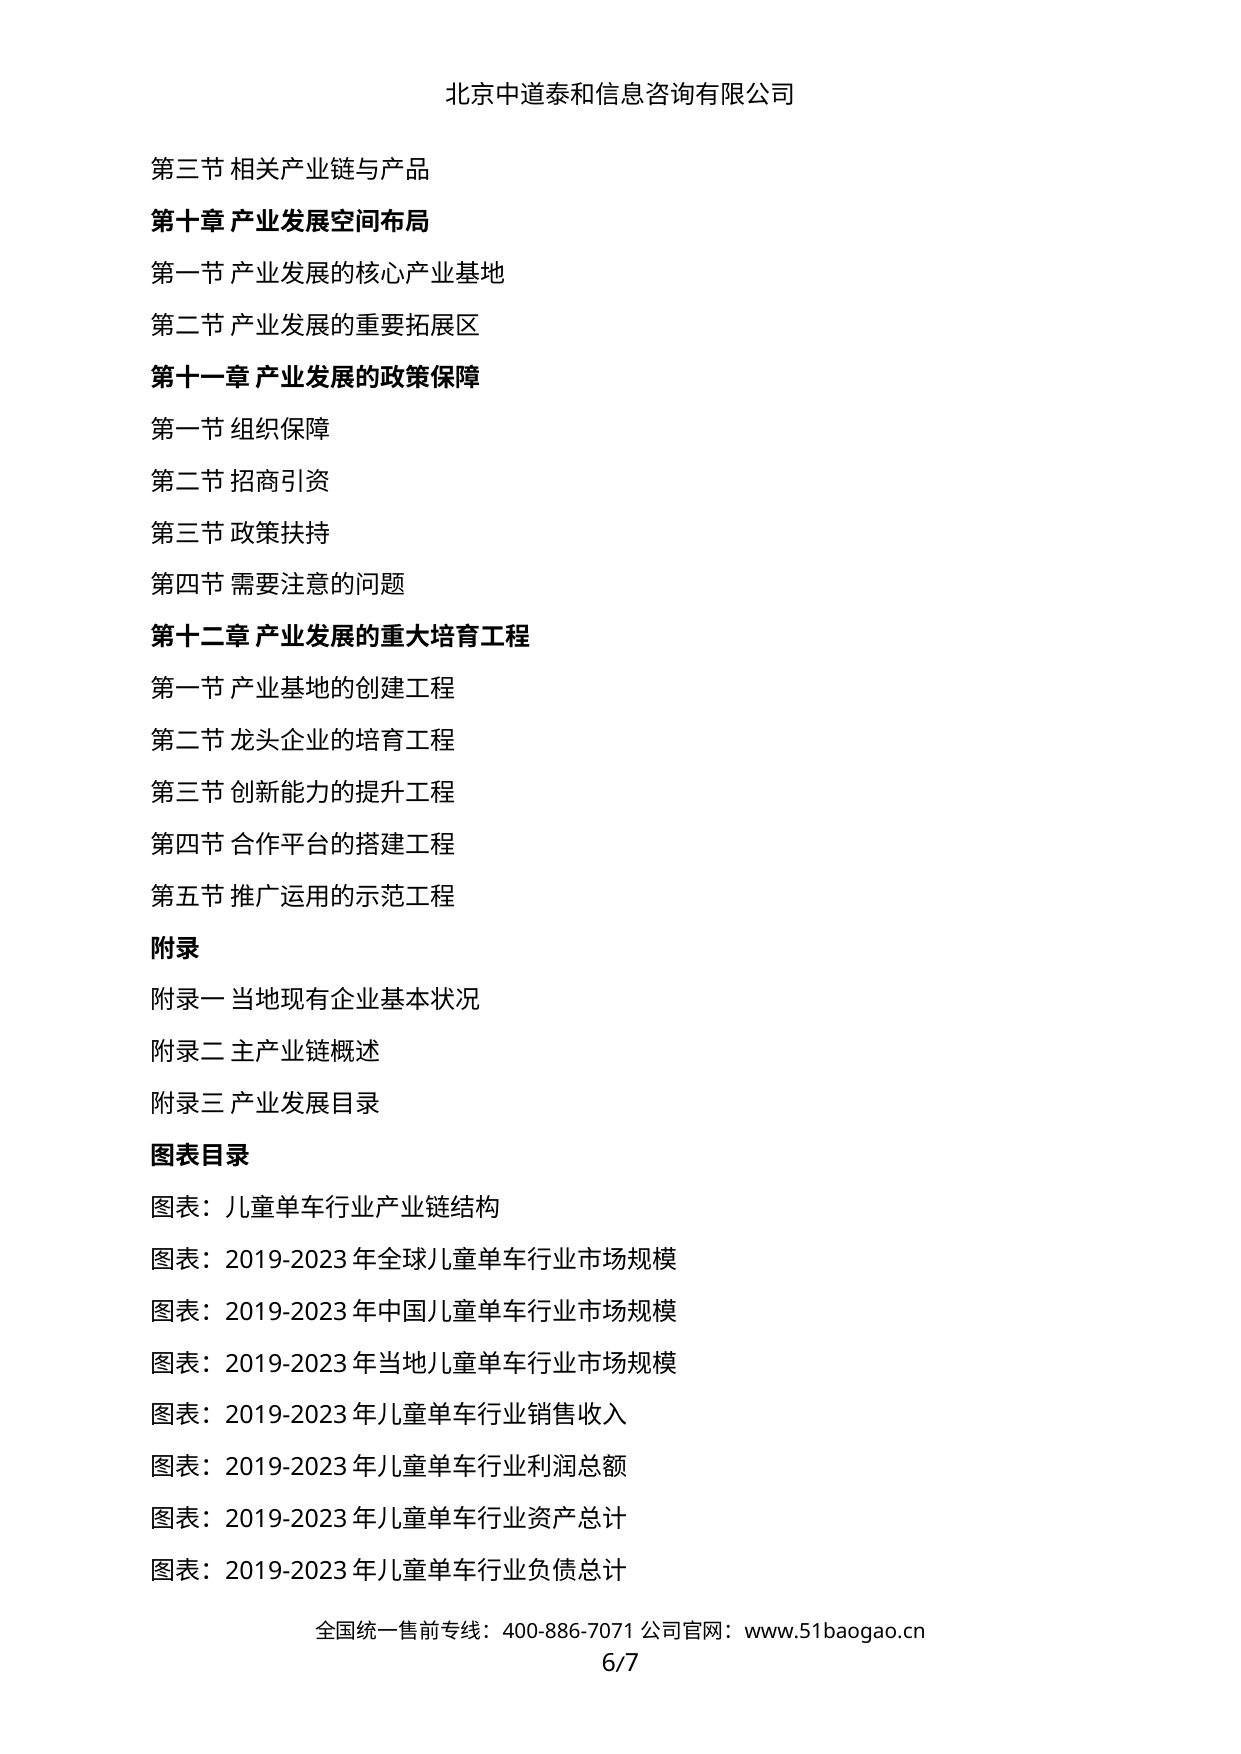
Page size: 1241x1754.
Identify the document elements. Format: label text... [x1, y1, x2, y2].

text 图表：儿童单车行业产业链结构 [150, 1187, 1090, 1224]
text 图表目录 [150, 1136, 1090, 1172]
text 第一节 产业基地的创建工程 [150, 669, 1090, 705]
text 图表：2019-2023年儿童单车行业利润总额 [150, 1447, 1090, 1483]
text 第四节 合作平台的搭建工程 [150, 824, 1090, 861]
text 第二节 产业发展的重要拓展区 [150, 306, 1090, 342]
text 附录一 当地现有企业基本状况 [150, 980, 1090, 1016]
text 图表：2019-2023年当地儿童单车行业市场规模 [150, 1343, 1090, 1379]
text 第十二章 产业发展的重大培育工程 [150, 617, 1090, 653]
text 第二节 招商引资 [150, 461, 1090, 497]
text 附录 [150, 928, 1090, 964]
text 第十章 产业发展空间布局 [150, 202, 1090, 238]
text 图表：2019-2023年中国儿童单车行业市场规模 [150, 1291, 1090, 1327]
text 第三节 政策扶持 [150, 513, 1090, 549]
text 第四节 需要注意的问题 [150, 565, 1090, 601]
text 第五节 推广运用的示范工程 [150, 876, 1090, 912]
text 附录三 产业发展目录 [150, 1084, 1090, 1120]
text 第三节 创新能力的提升工程 [150, 772, 1090, 809]
text 图表：2019-2023年儿童单车行业负债总计 [150, 1551, 1090, 1587]
text 第十一章 产业发展的政策保障 [150, 357, 1090, 394]
text 第一节 产业发展的核心产业基地 [150, 254, 1090, 290]
text 第三节 相关产业链与产品 [150, 150, 1090, 186]
text 图表：2019-2023年全球儿童单车行业市场规模 [150, 1239, 1090, 1276]
text 第二节 龙头企业的培育工程 [150, 721, 1090, 757]
text 第一节 组织保障 [150, 409, 1090, 446]
text 附录二 主产业链概述 [150, 1032, 1090, 1068]
text 图表：2019-2023年儿童单车行业销售收入 [150, 1395, 1090, 1431]
text 图表：2019-2023年儿童单车行业资产总计 [150, 1499, 1090, 1535]
